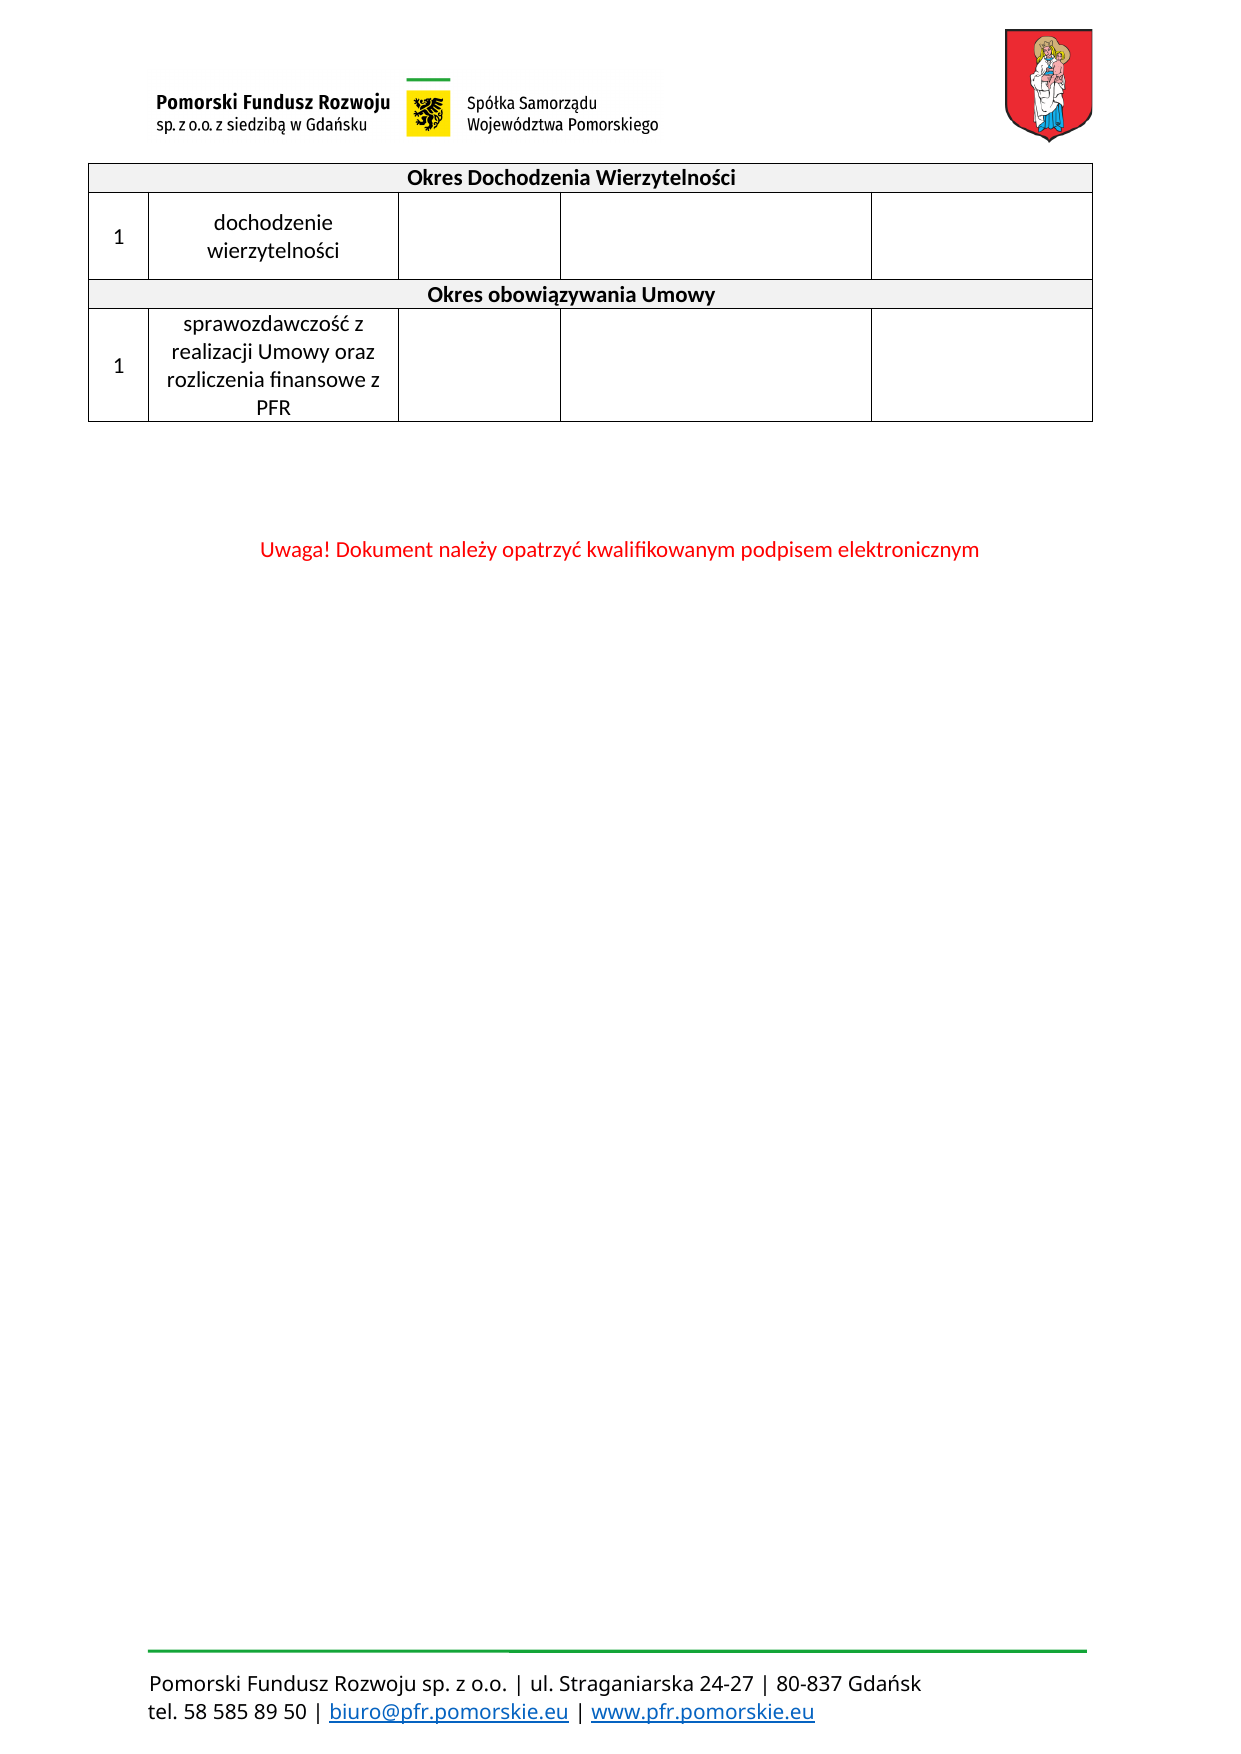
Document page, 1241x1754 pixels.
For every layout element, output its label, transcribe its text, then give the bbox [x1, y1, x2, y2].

table_cell 1 [89, 309, 148, 421]
table_cell [872, 193, 1092, 279]
table_cell sprawozdawczość z realizacji Umowy oraz rozliczenia finansowe z PFR [149, 309, 398, 421]
table_cell Okres Dochodzenia Wierzytelności [89, 164, 1092, 192]
picture [1005, 29, 1093, 143]
table_cell [561, 193, 871, 279]
text Uwaga! Dokument należy opatrzyć kwalifikowanym podpisem elektronicznym [148, 535, 1092, 563]
picture [147, 69, 664, 143]
table_cell [399, 309, 560, 421]
table_cell [399, 193, 560, 279]
table_cell [872, 309, 1092, 421]
table_cell 1 [89, 193, 148, 279]
table_cell Okres obowiązywania Umowy [89, 280, 1092, 308]
table_cell [561, 309, 871, 421]
table_cell dochodzenie wierzytelności [149, 193, 398, 279]
